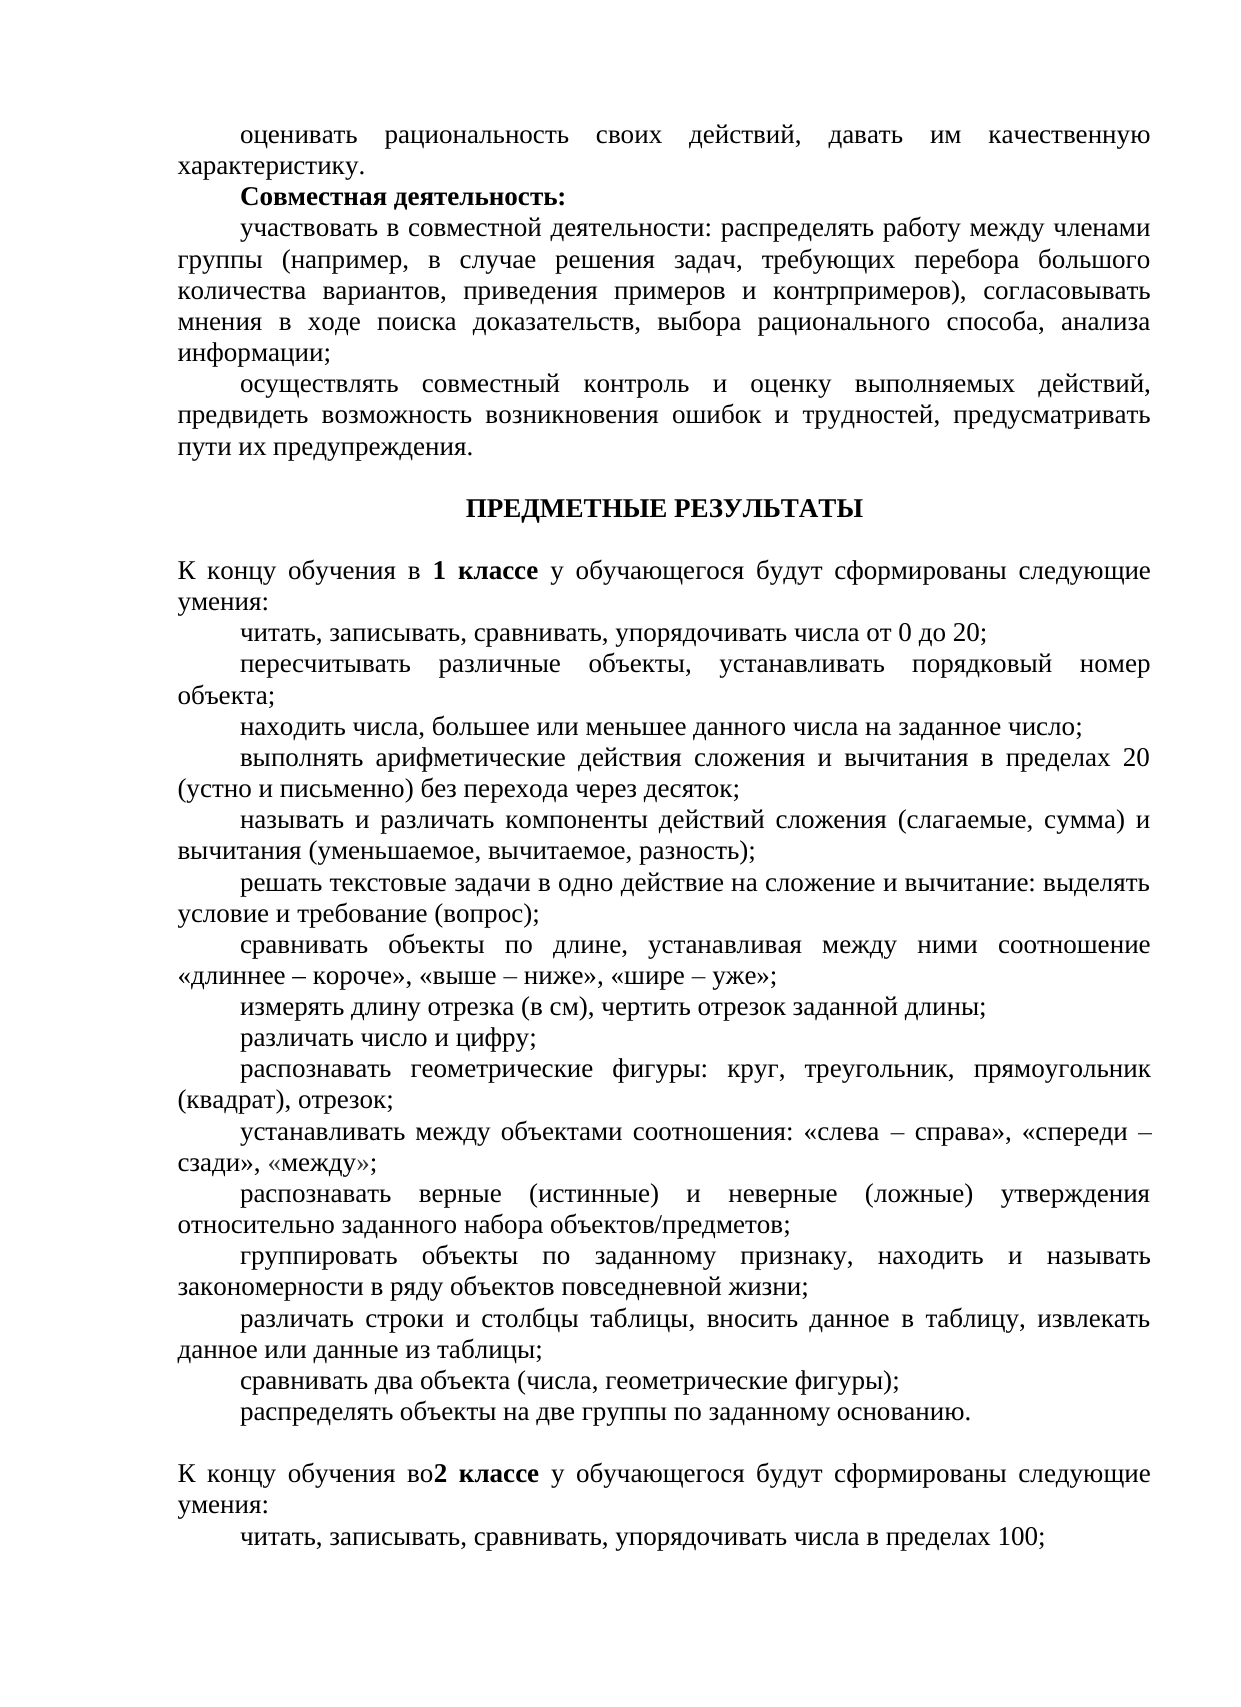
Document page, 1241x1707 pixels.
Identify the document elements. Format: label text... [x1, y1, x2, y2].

text К концу обучения во2 классе у обучающегося будут сформированы следующие умения: [177, 1457, 1152, 1520]
text называть и различать компоненты действий сложения (слагаемые, сумма) и вычитания (уменьшаемое, вычитаемое, разность); [177, 803, 1152, 866]
text читать, записывать, сравнивать, упорядочивать числа в пределах 100; [177, 1520, 1152, 1551]
text пересчитывать различные объекты, устанавливать порядковый номер объекта; [177, 648, 1152, 710]
text решать текстовые задачи в одно действие на сложение и вычитание: выделять условие и требование (вопрос); [177, 866, 1152, 928]
text устанавливать между объектами соотношения: «слева – справа», «спереди – сзади», «между»; [177, 1115, 1152, 1177]
text выполнять арифметические действия сложения и вычитания в пределах 20 (устно и письменно) без перехода через десяток; [177, 741, 1152, 803]
text участвовать в совместной деятельности: распределять работу между членами группы (например, в случае решения задач, требующих перебора большого количества вариантов, приведения примеров и контрпримеров), согласовывать мнения в ходе поиска доказательств, выбора рационального способа, анализа информации; [177, 212, 1152, 367]
text измерять длину отрезка (в см), чертить отрезок заданной длины; [177, 990, 1152, 1021]
text распределять объекты на две группы по заданному основанию. [177, 1395, 1152, 1426]
text находить числа, большее или меньшее данного числа на заданное число; [177, 710, 1152, 741]
text ПРЕДМЕТНЫЕ РЕЗУЛЬТАТЫ [177, 492, 1152, 523]
text сравнивать два объекта (числа, геометрические фигуры); [177, 1364, 1152, 1395]
text читать, записывать, сравнивать, упорядочивать числа от 0 до 20; [177, 616, 1152, 648]
text распознавать геометрические фигуры: круг, треугольник, прямоугольник (квадрат), отрезок; [177, 1052, 1152, 1115]
text оценивать рациональность своих действий, давать им качественную характеристику. [177, 118, 1152, 180]
text Совместная деятельность: [177, 180, 1152, 212]
text осуществлять совместный контроль и оценку выполняемых действий, предвидеть возможность возникновения ошибок и трудностей, предусматривать пути их предупреждения. [177, 367, 1152, 461]
text распознавать верные (истинные) и неверные (ложные) утверждения относительно заданного набора объектов/предметов; [177, 1177, 1152, 1239]
text сравнивать объекты по длине, устанавливая между ними соотношение «длиннее – короче», «выше – ниже», «шире – уже»; [177, 928, 1152, 990]
text К концу обучения в 1 классе у обучающегося будут сформированы следующие умения: [177, 554, 1152, 616]
text различать строки и столбцы таблицы, вносить данное в таблицу, извлекать данное или данные из таблицы; [177, 1302, 1152, 1364]
text различать число и цифру; [177, 1021, 1152, 1052]
text группировать объекты по заданному признаку, находить и называть закономерности в ряду объектов повседневной жизни; [177, 1239, 1152, 1302]
